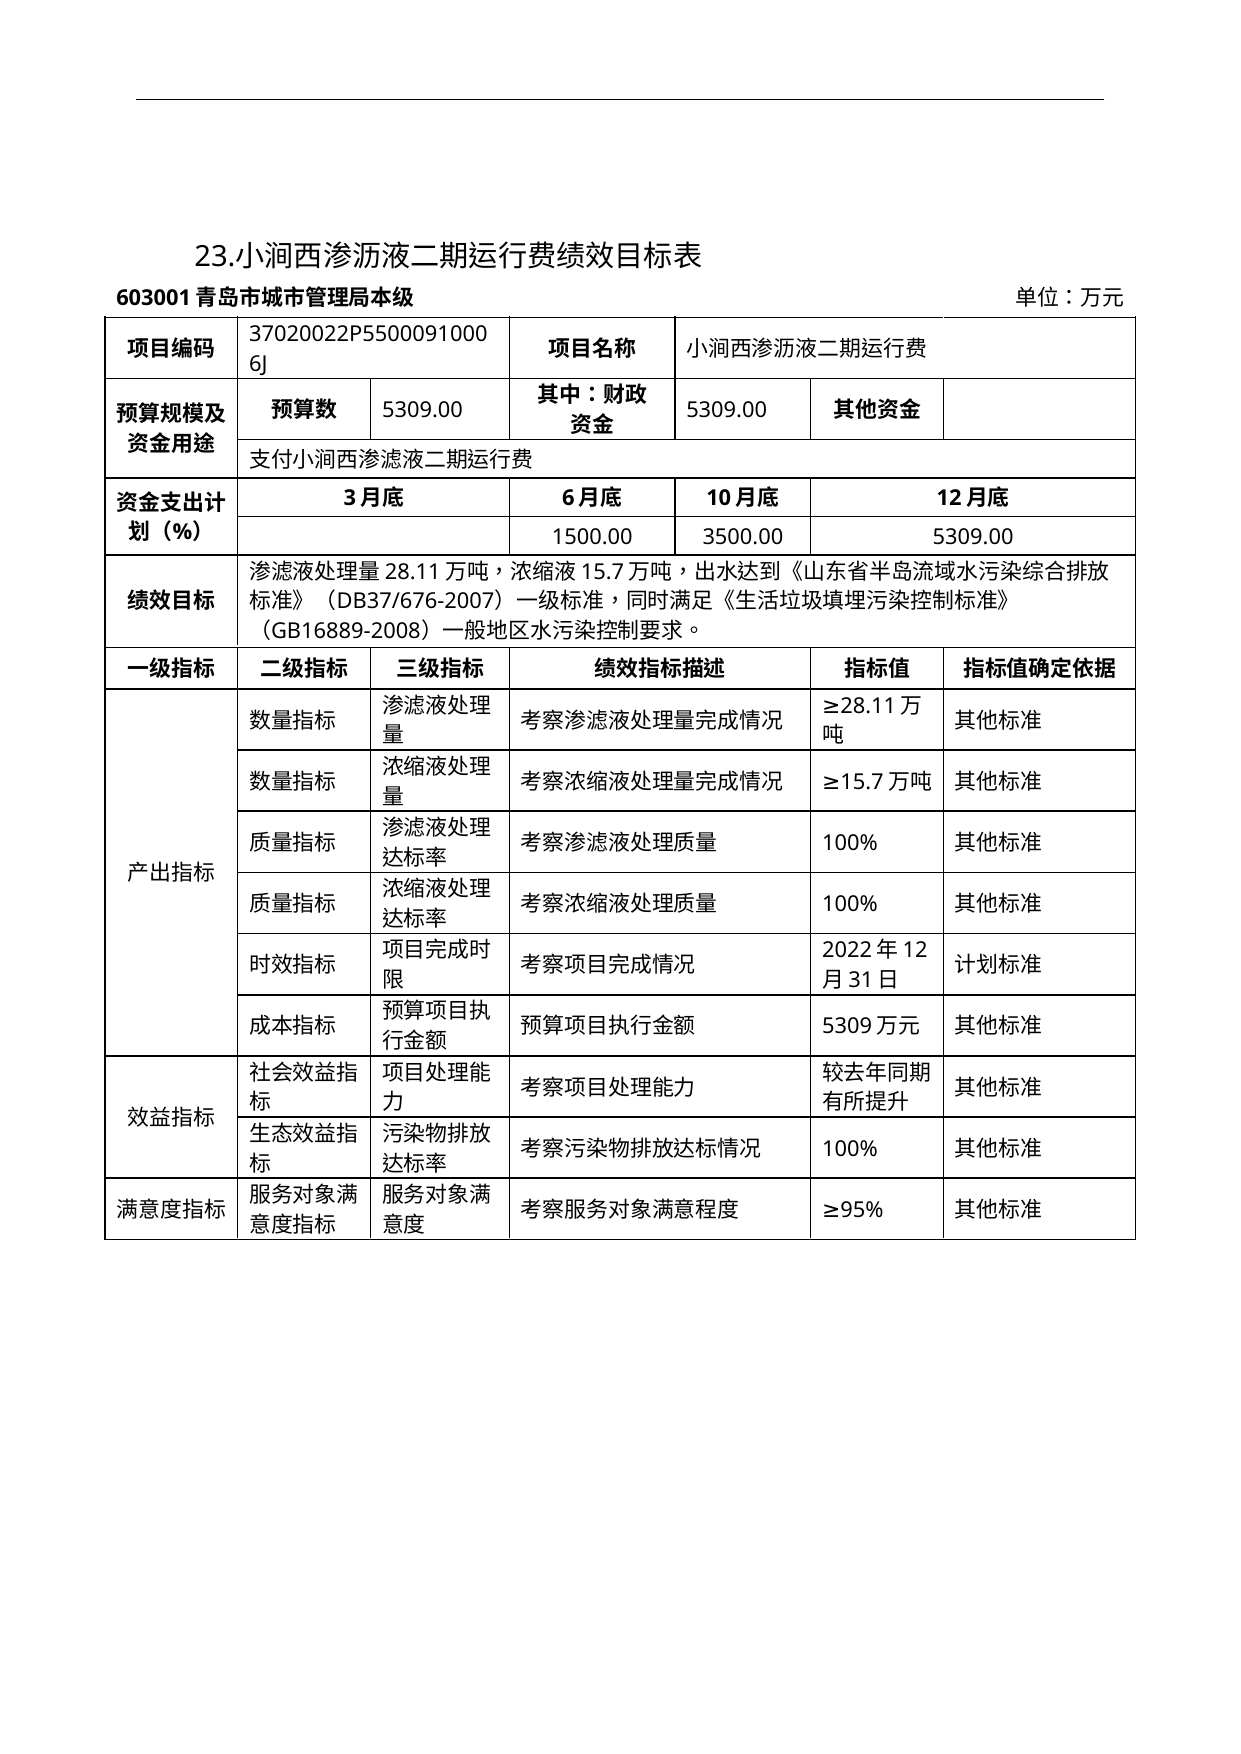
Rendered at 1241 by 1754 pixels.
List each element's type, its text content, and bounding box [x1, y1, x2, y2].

table_cell 资金支出计划（%） [106, 479, 237, 554]
table_cell ≥28.11万吨 [811, 690, 943, 749]
table_cell 100% [811, 873, 943, 933]
table_cell 渗滤液处理达标率 [371, 812, 509, 872]
table_cell 时效指标 [238, 934, 370, 994]
table_cell 考察污染物排放达标情况 [510, 1118, 810, 1177]
table_cell 5309.00 [676, 379, 810, 439]
table_cell 其他标准 [944, 1057, 1135, 1116]
table_cell 满意度指标 [106, 1179, 237, 1238]
table_cell 考察服务对象满意程度 [510, 1179, 810, 1238]
table_cell 较去年同期有所提升 [811, 1057, 943, 1116]
table_cell 考察浓缩液处理质量 [510, 873, 810, 933]
table_cell 5309.00 [811, 517, 1135, 554]
table_cell [238, 517, 509, 554]
table_cell 预算数 [238, 379, 370, 439]
table_cell 数量指标 [238, 751, 370, 810]
table_cell 考察渗滤液处理量完成情况 [510, 690, 810, 749]
table_cell 项目完成时限 [371, 934, 509, 994]
table_cell 成本指标 [238, 996, 370, 1055]
table_cell 污染物排放达标率 [371, 1118, 509, 1177]
table_cell 6月底 [510, 479, 674, 516]
table_cell 3500.00 [676, 517, 810, 554]
table_cell 其他标准 [944, 690, 1135, 749]
table_cell 社会效益指标 [238, 1057, 370, 1116]
table_cell 12月底 [811, 479, 1135, 516]
table_cell 计划标准 [944, 934, 1135, 994]
table_cell 其他标准 [944, 751, 1135, 810]
table_cell 其他资金 [811, 379, 943, 439]
table_cell 其他标准 [944, 1118, 1135, 1177]
table_cell 100% [811, 1118, 943, 1177]
table_cell 效益指标 [106, 1057, 237, 1177]
table_cell 产出指标 [106, 690, 237, 1055]
table_cell 考察项目完成情况 [510, 934, 810, 994]
table_cell 3月底 [238, 479, 509, 516]
table_cell 2022年12月31日 [811, 934, 943, 994]
table_cell 生态效益指标 [238, 1118, 370, 1177]
table_cell 质量指标 [238, 812, 370, 872]
table_cell 1500.00 [510, 517, 674, 554]
table_header 指标值 [811, 648, 943, 688]
table_cell 其他标准 [944, 873, 1135, 933]
table_cell 5309.00 [371, 379, 509, 439]
table_cell 考察项目处理能力 [510, 1057, 810, 1116]
table_header 指标值确定依据 [944, 648, 1135, 688]
table_cell 其中：财政 资金 [510, 379, 674, 439]
table_header 绩效指标描述 [510, 648, 810, 688]
table_cell 其他标准 [944, 812, 1135, 872]
table_header 二级指标 [238, 648, 370, 688]
table_cell 浓缩液处理达标率 [371, 873, 509, 933]
table_cell 绩效目标 [106, 556, 237, 645]
table_header 三级指标 [371, 648, 509, 688]
table_cell 数量指标 [238, 690, 370, 749]
table_cell ≥95% [811, 1179, 943, 1238]
table_cell 项目处理能力 [371, 1057, 509, 1116]
table_cell 100% [811, 812, 943, 872]
table_cell 服务对象满意度指标 [238, 1179, 370, 1238]
table_header 一级指标 [106, 648, 237, 688]
table_cell 渗滤液处理量28.11万吨，浓缩液15.7万吨，出水达到《山东省半岛流域水污染综合排放标准》（DB37/676-2007）一级标准，同时满足《生活垃圾填埋污染控制标准》（GB16889-2008）一般地区水污染控制要求。 [238, 556, 1135, 645]
table_cell 项目名称 [510, 318, 674, 378]
table_header 603001青岛市城市管理局本级 [106, 277, 943, 316]
text 23.小涧西渗沥液二期运行费绩效目标表 [136, 235, 1104, 275]
table_cell 小涧西渗沥液二期运行费 [676, 318, 1135, 378]
table_header 单位：万元 [944, 277, 1135, 316]
table_cell 质量指标 [238, 873, 370, 933]
table_cell 支付小涧西渗滤液二期运行费 [238, 440, 1135, 477]
table_cell 37020022P55000910006J [238, 318, 509, 378]
table_cell 服务对象满意度 [371, 1179, 509, 1238]
table_cell 其他标准 [944, 1179, 1135, 1238]
table_cell 渗滤液处理量 [371, 690, 509, 749]
table_cell 10月底 [676, 479, 810, 516]
table_cell ≥15.7万吨 [811, 751, 943, 810]
table_cell 预算规模及资金用途 [106, 379, 237, 477]
table_cell 考察渗滤液处理质量 [510, 812, 810, 872]
table_cell 考察浓缩液处理量完成情况 [510, 751, 810, 810]
table_cell 预算项目执行金额 [371, 996, 509, 1055]
table_cell 预算项目执行金额 [510, 996, 810, 1055]
table_cell 其他标准 [944, 996, 1135, 1055]
table_cell [944, 379, 1135, 439]
table_cell 项目编码 [106, 318, 237, 378]
table_cell 浓缩液处理量 [371, 751, 509, 810]
table_cell 5309万元 [811, 996, 943, 1055]
